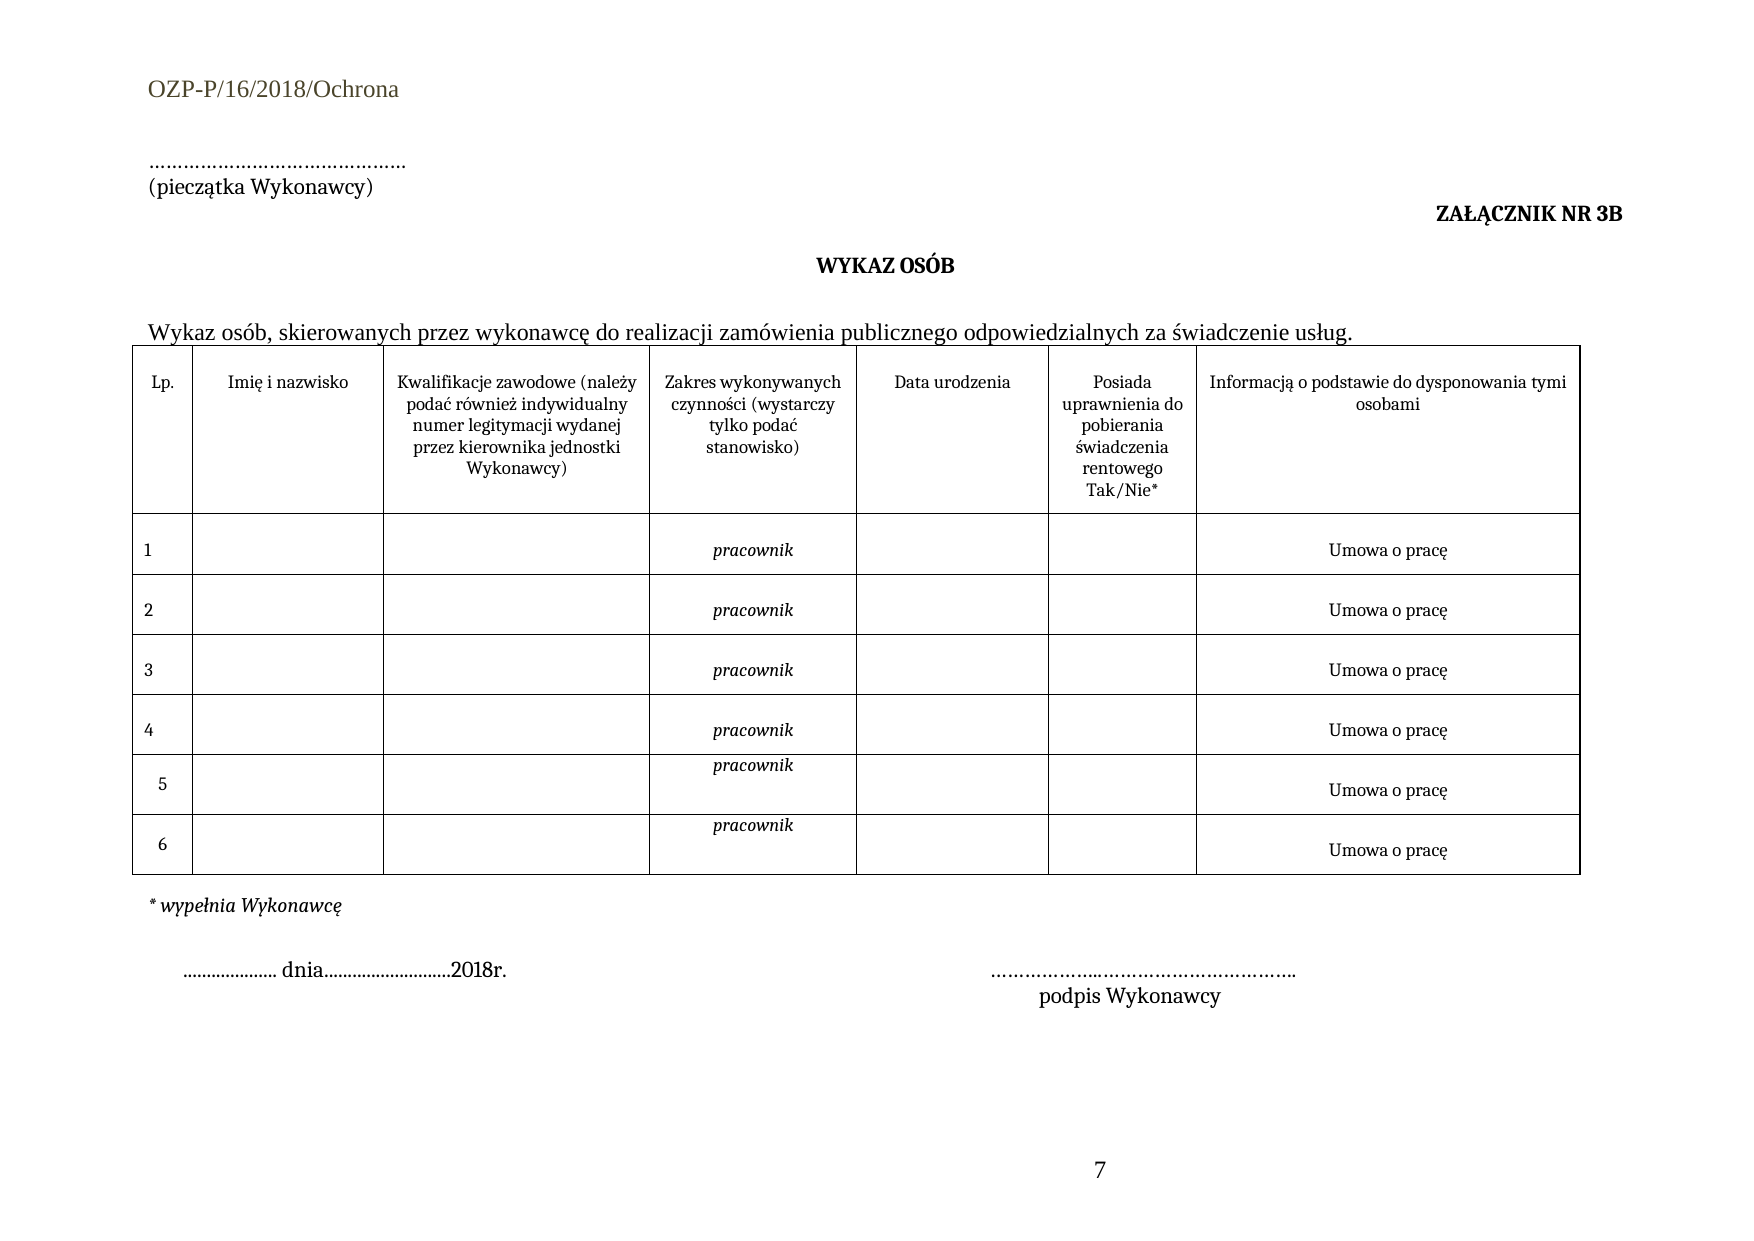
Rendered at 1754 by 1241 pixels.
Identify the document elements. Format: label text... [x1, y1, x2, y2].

table_cell pracownik [650, 815, 856, 874]
table_cell 2 [133, 575, 192, 633]
table_cell [857, 755, 1048, 814]
table_cell pracownik [650, 695, 856, 754]
table_cell Umowa o pracę [1197, 575, 1579, 633]
table_cell [1049, 695, 1196, 754]
table_cell 6 [133, 815, 192, 874]
table_header Zakres wykonywanych czynności (wystarczy tylko podać stanowisko) [650, 346, 856, 513]
table_cell [193, 635, 383, 694]
table_cell 1 [133, 514, 192, 573]
table_cell [384, 815, 649, 874]
table_cell [193, 695, 383, 754]
table_cell Umowa o pracę [1197, 695, 1579, 754]
table_cell pracownik [650, 514, 856, 573]
table_header Data urodzenia [857, 346, 1048, 513]
table_cell Umowa o pracę [1197, 635, 1579, 694]
table_cell [857, 815, 1048, 874]
table_cell [384, 575, 649, 633]
table_cell [384, 695, 649, 754]
table_cell [857, 575, 1048, 633]
text ZAŁĄCZNIK NR 3B [148, 200, 1623, 227]
table_cell [193, 575, 383, 633]
table_cell pracownik [650, 635, 856, 694]
table_cell 5 [133, 755, 192, 814]
table_cell pracownik [650, 575, 856, 633]
table_cell 3 [133, 635, 192, 694]
table_header Posiada uprawnienia do pobierania świadczenia rentowego Tak/Nie* [1049, 346, 1196, 513]
table_cell 4 [133, 695, 192, 754]
table_cell Umowa o pracę [1197, 514, 1579, 573]
table_cell [193, 755, 383, 814]
text WYKAZ OSÓB [148, 253, 1623, 279]
table_cell [384, 635, 649, 694]
table_cell [384, 514, 649, 573]
text .................... dnia...........................2018r. ………………..……………………………. [148, 956, 1605, 983]
table_cell [1049, 514, 1196, 573]
table_cell [857, 695, 1048, 754]
table_header Imię i nazwisko [193, 346, 383, 513]
table_cell Umowa o pracę [1197, 815, 1579, 874]
table_cell [857, 635, 1048, 694]
text Wykaz osób, skierowanych przez wykonawcę do realizacji zamówienia publicznego odpowiedzialnych za świadczenie usług. [148, 318, 1623, 345]
table_cell [857, 514, 1048, 573]
table_cell [193, 514, 383, 573]
table_header Lp. [133, 346, 192, 513]
table_cell [384, 755, 649, 814]
table_header Informacją o podstawie do dysponowania tymi osobami [1197, 346, 1579, 513]
table_cell pracownik [650, 755, 856, 814]
text * wypełnia Wykonawcę [148, 894, 1621, 918]
table_cell [193, 815, 383, 874]
text ……………………………………… [148, 148, 1623, 174]
table_cell [1049, 755, 1196, 814]
table_cell [1049, 635, 1196, 694]
table_cell [1049, 815, 1196, 874]
text (pieczątka Wykonawcy) [148, 174, 1623, 200]
text podpis Wykonawcy [148, 983, 1605, 1009]
table_cell Umowa o pracę [1197, 755, 1579, 814]
table_cell [1049, 575, 1196, 633]
table_header Kwalifikacje zawodowe (należy podać również indywidualny numer legitymacji wydanej przez kierownika jednostki Wykonawcy) [384, 346, 649, 513]
